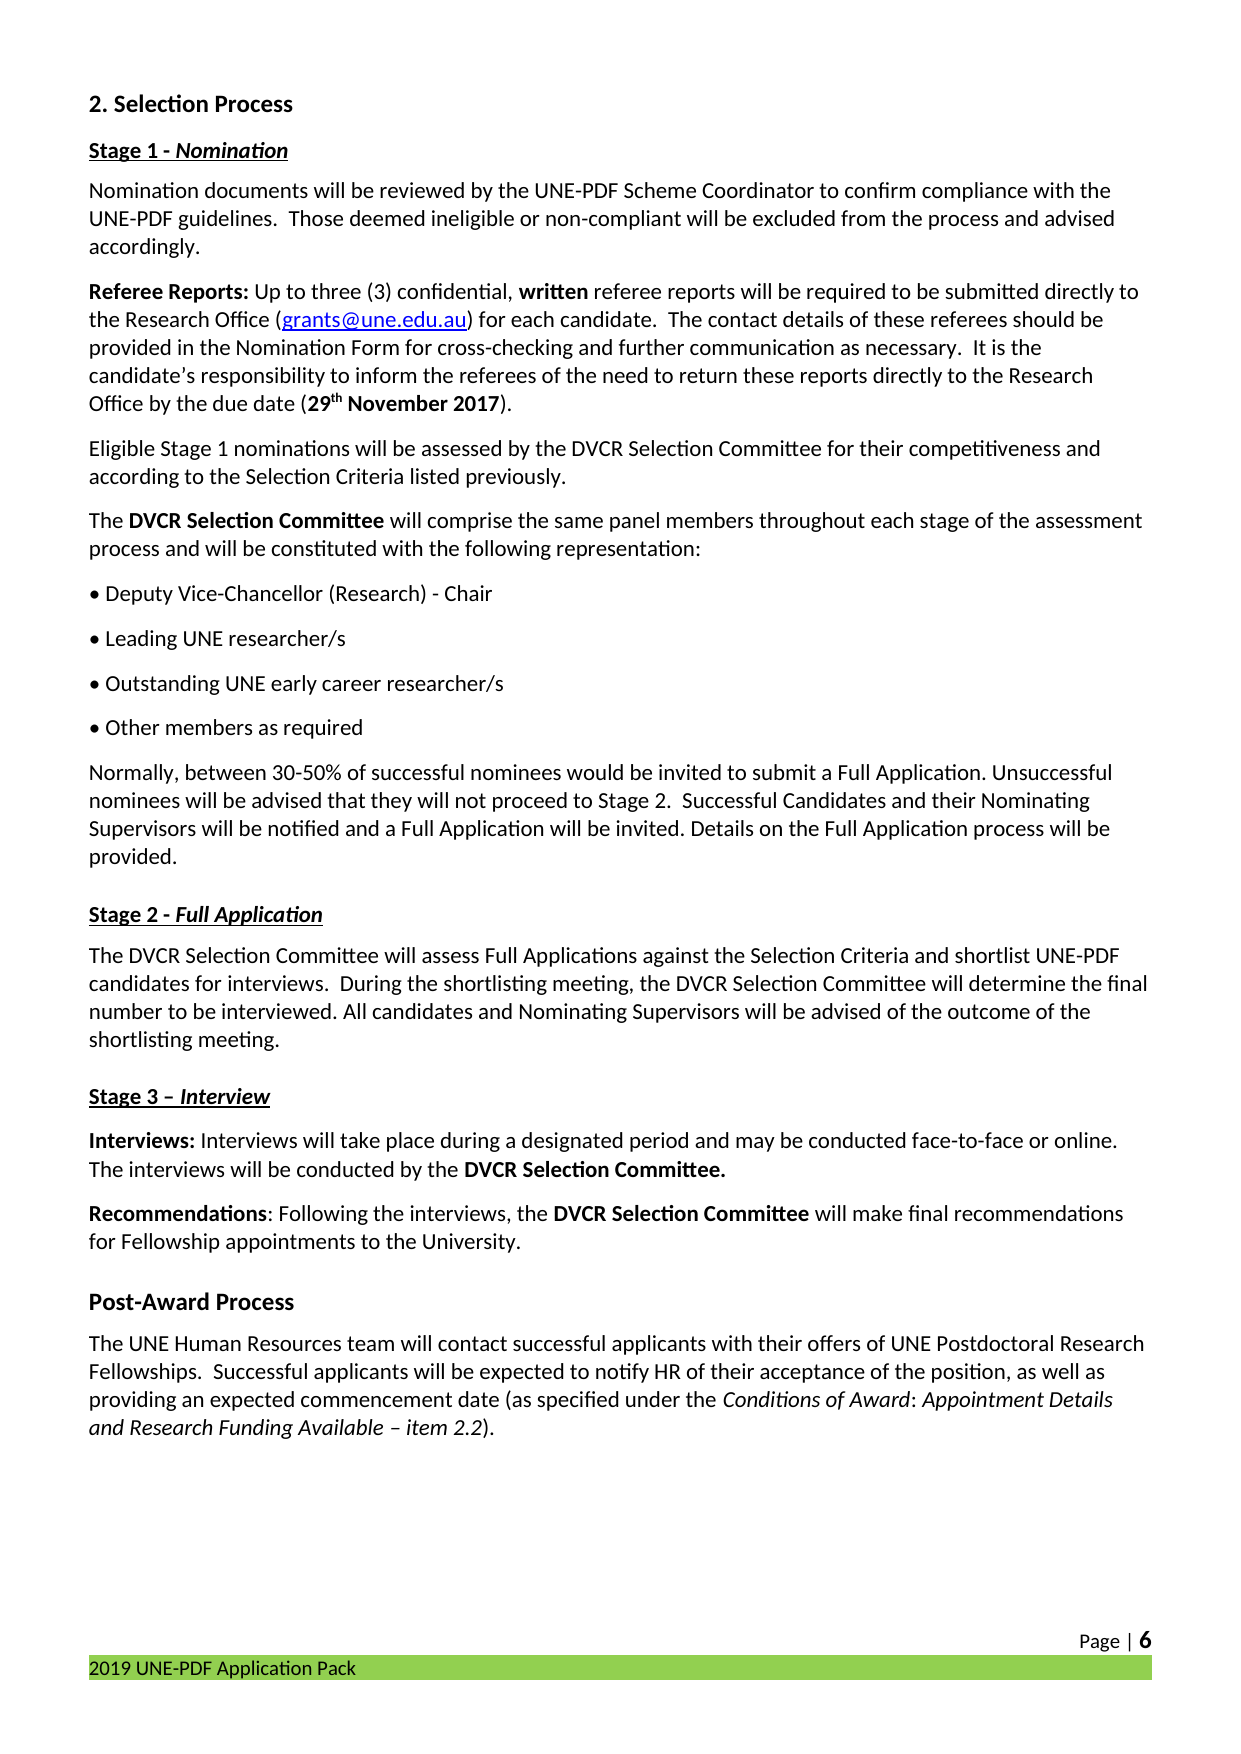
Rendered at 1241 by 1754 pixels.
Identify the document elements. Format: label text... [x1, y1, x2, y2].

text Interviews: Interviews will take place during a designated period and may be conducted face-to-face or online. The interviews will be conducted by the DVCR Selection Committee. [89, 1127, 1152, 1183]
text The DVCR Selection Committee will comprise the same panel members throughout each stage of the assessment process and will be constituted with the following representation: [89, 507, 1152, 563]
text • Outstanding UNE early career researcher/s [89, 669, 1152, 697]
text Stage 1 - Nomination [89, 136, 1152, 164]
text 2. Selection Process [89, 89, 1152, 119]
text Referee Reports: Up to three (3) confidential, written referee reports will be required to be submitted directly to the Research Office (grants@une.edu.au) for each candidate. The contact details of these referees should be provided in the Nomination Form for cross-checking and further communication as necessary. It is the candidate’s responsibility to inform the referees of the need to return these reports directly to the Research Office by the due date (29th November 2017). [89, 277, 1152, 417]
text Post-Award Process [89, 1286, 1152, 1316]
text • Deputy Vice-Chancellor (Research) - Chair [89, 579, 1152, 607]
text Stage 3 – Interview [89, 1082, 1152, 1110]
text Eligible Stage 1 nominations will be assessed by the DVCR Selection Committee for their competitiveness and according to the Selection Criteria listed previously. [89, 434, 1152, 490]
text • Leading UNE researcher/s [89, 624, 1152, 652]
text Recommendations: Following the interviews, the DVCR Selection Committee will make final recommendations for Fellowship appointments to the University. [89, 1199, 1152, 1255]
text The DVCR Selection Committee will assess Full Applications against the Selection Criteria and shortlist UNE-PDF candidates for interviews. During the shortlisting meeting, the DVCR Selection Committee will determine the final number to be interviewed. All candidates and Nominating Supervisors will be advised of the outcome of the shortlisting meeting. [89, 941, 1152, 1082]
text Nomination documents will be reviewed by the UNE-PDF Scheme Coordinator to confirm compliance with the UNE-PDF guidelines. Those deemed ineligible or non-compliant will be excluded from the process and advised accordingly. [89, 176, 1152, 260]
text • Other members as required [89, 713, 1152, 741]
text The UNE Human Resources team will contact successful applicants with their offers of UNE Postdoctoral Research Fellowships. Successful applicants will be expected to notify HR of their acceptance of the position, as well as providing an expected commencement date (as specified under the Conditions of Award: Appointment Details and Research Funding Available – item 2.2). [89, 1329, 1152, 1441]
text Stage 2 - Full Application [89, 901, 1152, 929]
text Normally, between 30-50% of successful nominees would be invited to submit a Full Application. Unsuccessful nominees will be advised that they will not proceed to Stage 2. Successful Candidates and their Nominating Supervisors will be notified and a Full Application will be invited. Details on the Full Application process will be provided. [89, 758, 1152, 870]
